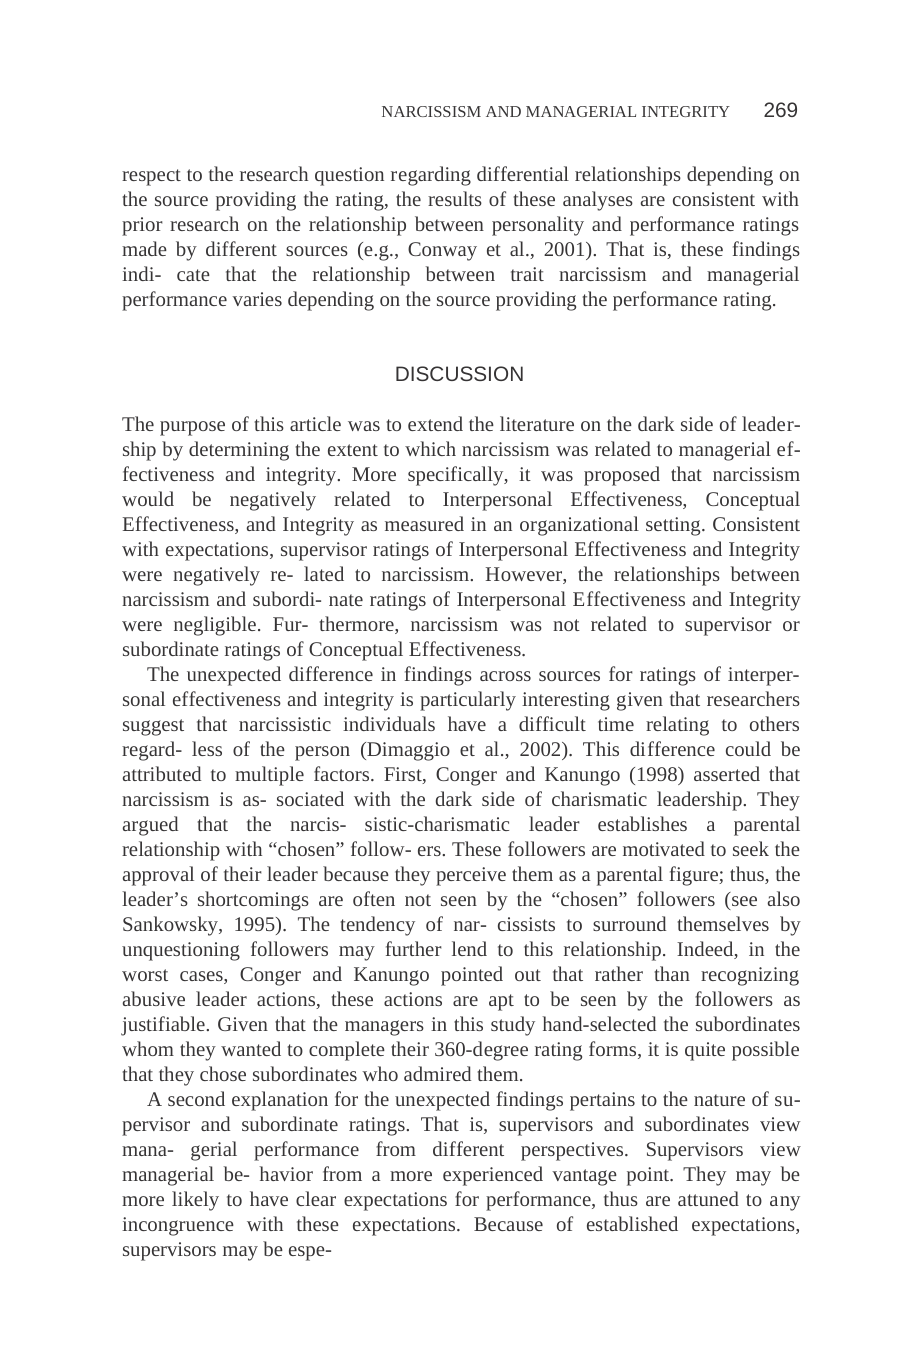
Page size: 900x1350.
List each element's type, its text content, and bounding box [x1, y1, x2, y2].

text The unexpected difference in findings across sources for ratings of interper- sonal effectiveness and integrity is particularly interesting given that researchers suggest that narcissistic individuals have a difficult time relating to others regard- less of the person (Dimaggio et al., 2002). This difference could be attributed to multiple factors. First, Conger and Kanungo (1998) asserted that narcissism is as- sociated with the dark side of charismatic leadership. They argued that the narcis- sistic-charismatic leader establishes a parental relationship with “chosen” follow- ers. These followers are motivated to seek the approval of their leader because they perceive them as a parental figure; thus, the leader’s shortcomings are often not seen by the “chosen” followers (see also Sankowsky, 1995). The tendency of nar- cissists to surround themselves by unquestioning followers may further lend to this relationship. Indeed, in the worst cases, Conger and Kanungo pointed out that rather than recognizing abusive leader actions, these actions are apt to be seen by the followers as justifiable. Given that the managers in this study hand-selected the subordinates whom they wanted to complete their 360-degree rating forms, it is quite possible that they chose subordinates who admired them. [122, 662, 801, 1086]
text DISCUSSION [391, 362, 528, 386]
text A second explanation for the unexpected findings pertains to the nature of su- pervisor and subordinate ratings. That is, supervisors and subordinates view mana- gerial performance from different perspectives. Supervisors view managerial be- havior from a more experienced vantage point. They may be more likely to have clear expectations for performance, thus are attuned to any incongruence with these expectations. Because of established expectations, supervisors may be espe- [122, 1087, 801, 1261]
text respect to the research question regarding differential relationships depending on the source providing the rating, the results of these analyses are consistent with prior research on the relationship between personality and performance ratings made by different sources (e.g., Conway et al., 2001). That is, these findings indi- cate that the relationship between trait narcissism and managerial performance varies depending on the source providing the performance rating. [122, 162, 800, 311]
text The purpose of this article was to extend the literature on the dark side of leader- ship by determining the extent to which narcissism was related to managerial ef- fectiveness and integrity. More specifically, it was proposed that narcissism would be negatively related to Interpersonal Effectiveness, Conceptual Effectiveness, and Integrity as measured in an organizational setting. Consistent with expectations, supervisor ratings of Interpersonal Effectiveness and Integrity were negatively re- lated to narcissism. However, the relationships between narcissism and subordi- nate ratings of Interpersonal Effectiveness and Integrity were negligible. Fur- thermore, narcissism was not related to supervisor or subordinate ratings of Conceptual Effectiveness. [122, 412, 801, 661]
